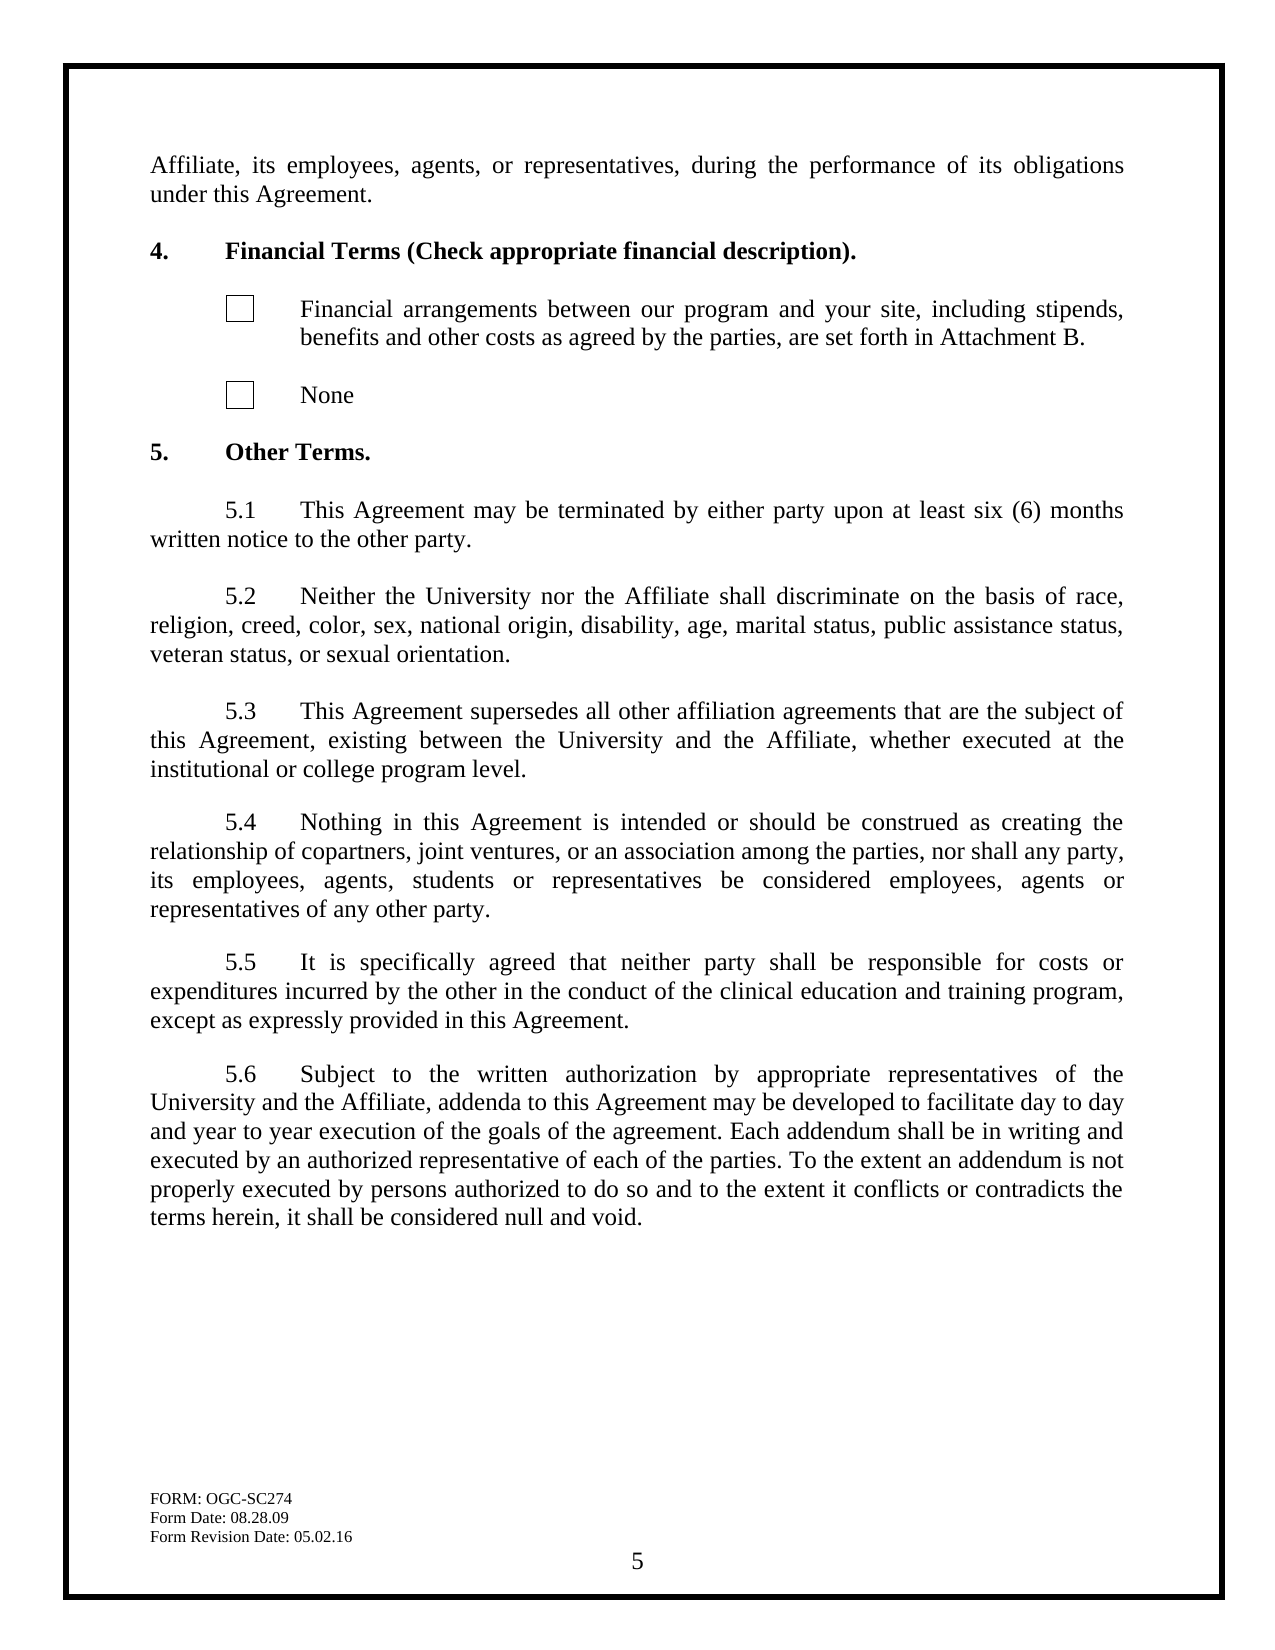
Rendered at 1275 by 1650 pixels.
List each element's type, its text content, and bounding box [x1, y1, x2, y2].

text 5. Other Terms. [150, 437, 1125, 466]
text Financial arrangements between our program and your site, including stipends, benefits and other costs as agreed by the parties, are set forth in Attachment B. [150, 294, 1125, 351]
text 5.2 Neither the University nor the Affiliate shall discriminate on the basis of race, religion, creed, color, sex, national origin, disability, age, marital status, public assistance status, veteran status, or sexual orientation. [150, 581, 1125, 667]
text None [150, 380, 1125, 409]
text 5.5 It is specifically agreed that neither party shall be responsible for costs or expenditures incurred by the other in the conduct of the clinical education and training program, except as expressly provided in this Agreement. [150, 947, 1125, 1034]
text 5.1 This Agreement may be terminated by either party upon at least six (6) months written notice to the other party. [150, 495, 1125, 552]
text 5.6 Subject to the written authorization by appropriate representatives of the University and the Affiliate, addenda to this Agreement may be developed to facilitate day to day and year to year execution of the goals of the agreement. Each addendum shall be in writing and executed by an authorized representative of each of the parties. To the extent an addendum is not properly executed by persons authorized to do so and to the extent it conflicts or contradicts the terms herein, it shall be considered null and void. [150, 1059, 1125, 1231]
text 5.4 Nothing in this Agreement is intended or should be construed as creating the relationship of copartners, joint ventures, or an association among the parties, nor shall any party, its employees, agents, students or representatives be considered employees, agents or representatives of any other party. [150, 807, 1125, 922]
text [150, 150, 1125, 207]
text 5.3 This Agreement supersedes all other affiliation agreements that are the subject of this Agreement, existing between the University and the Affiliate, whether executed at the institutional or college program level. [150, 696, 1125, 782]
text 4. Financial Terms (Check appropriate financial description). [150, 236, 1125, 265]
